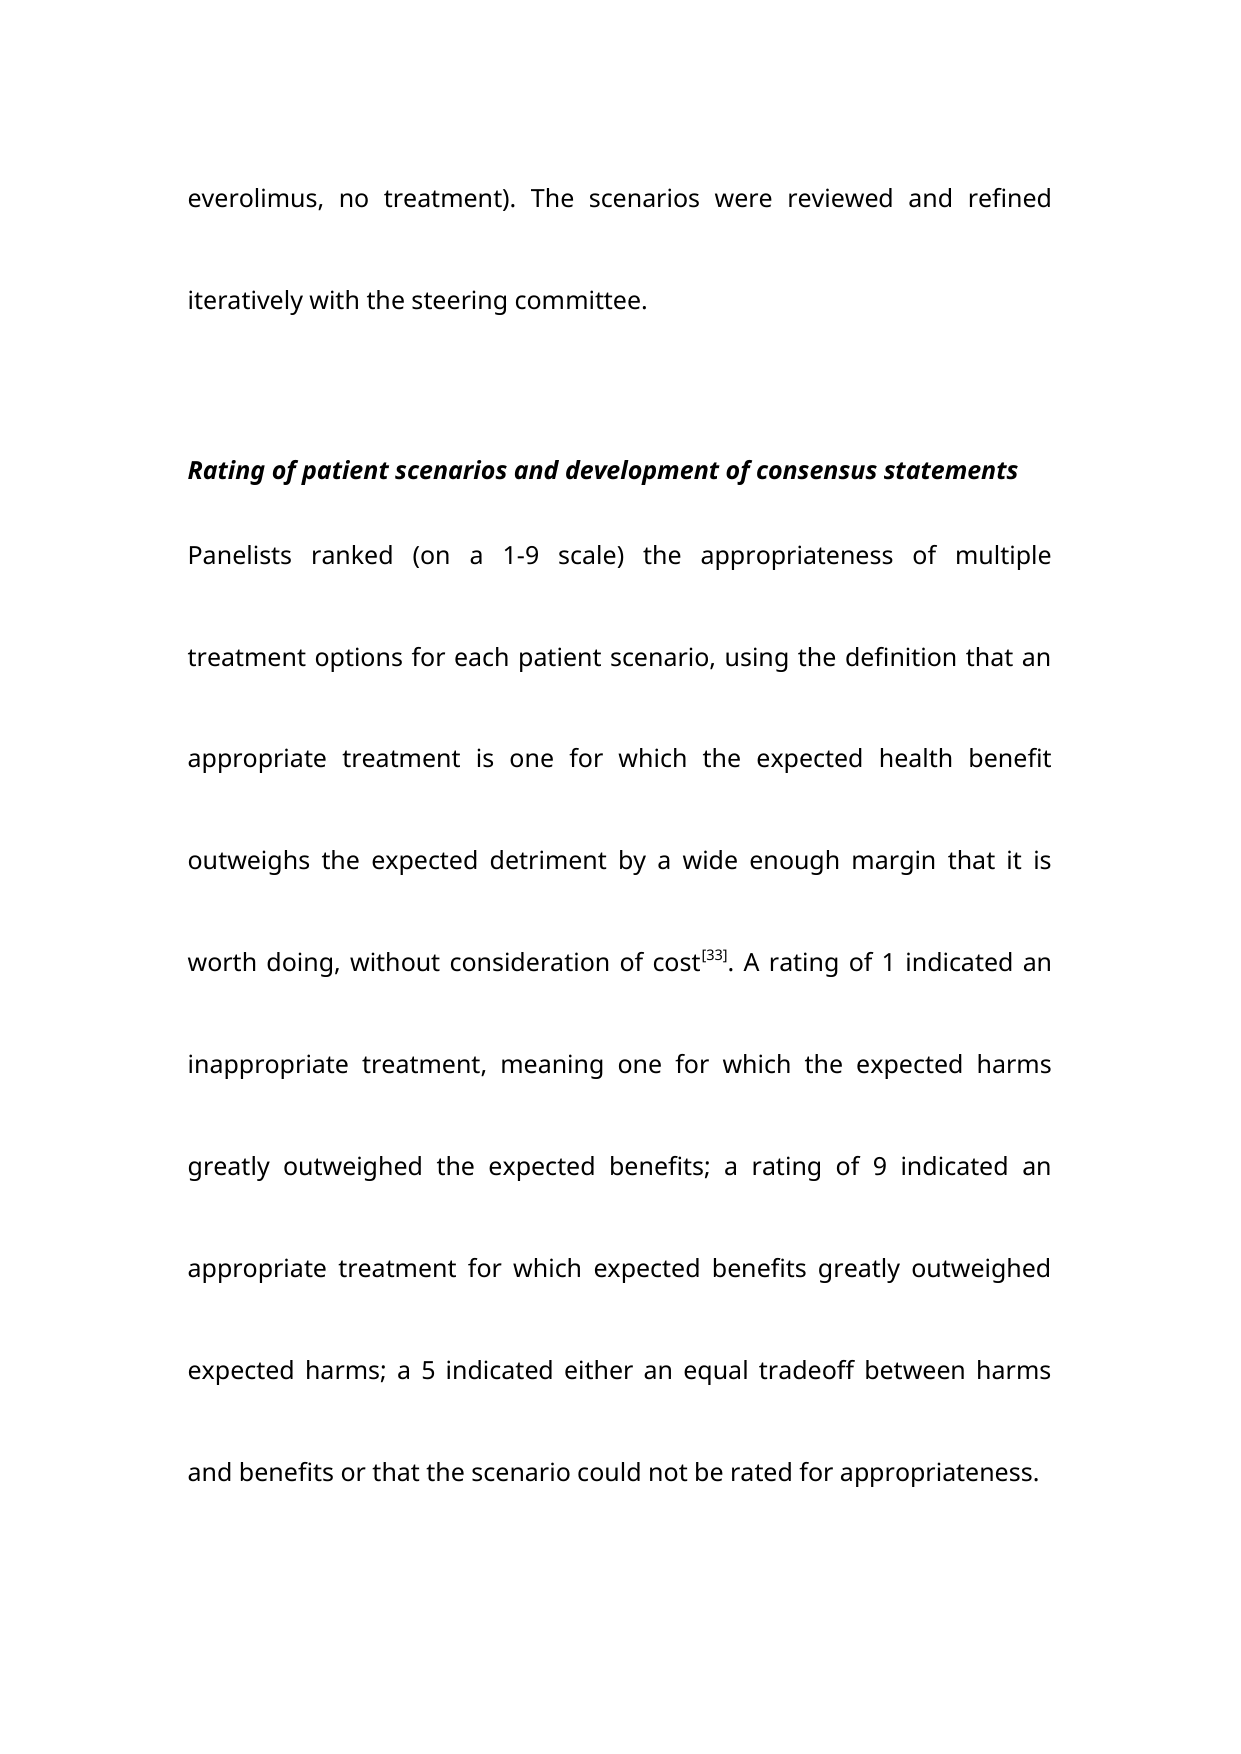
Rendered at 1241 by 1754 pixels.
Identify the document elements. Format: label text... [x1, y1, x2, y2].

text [187, 164, 1053, 334]
text Panelists ranked (on a 1-9 scale) the appropriateness of multiple treatment options for each patient scenario, using the definition that an appropriate treatment is one for which the expected health benefit outweighs the expected detriment by a wide enough margin that it is worth doing, without consideration of cost[33]. A rating of 1 indicated an inappropriate treatment, meaning one for which the expected harms greatly outweighed the expected benefits; a rating of 9 indicated an appropriate treatment for which expected benefits greatly outweighed expected harms; a 5 indicated either an equal tradeoff between harms and benefits or that the scenario could not be rated for appropriateness. [187, 520, 1053, 1505]
text Rating of patient scenarios and development of consensus statements [187, 436, 1053, 503]
